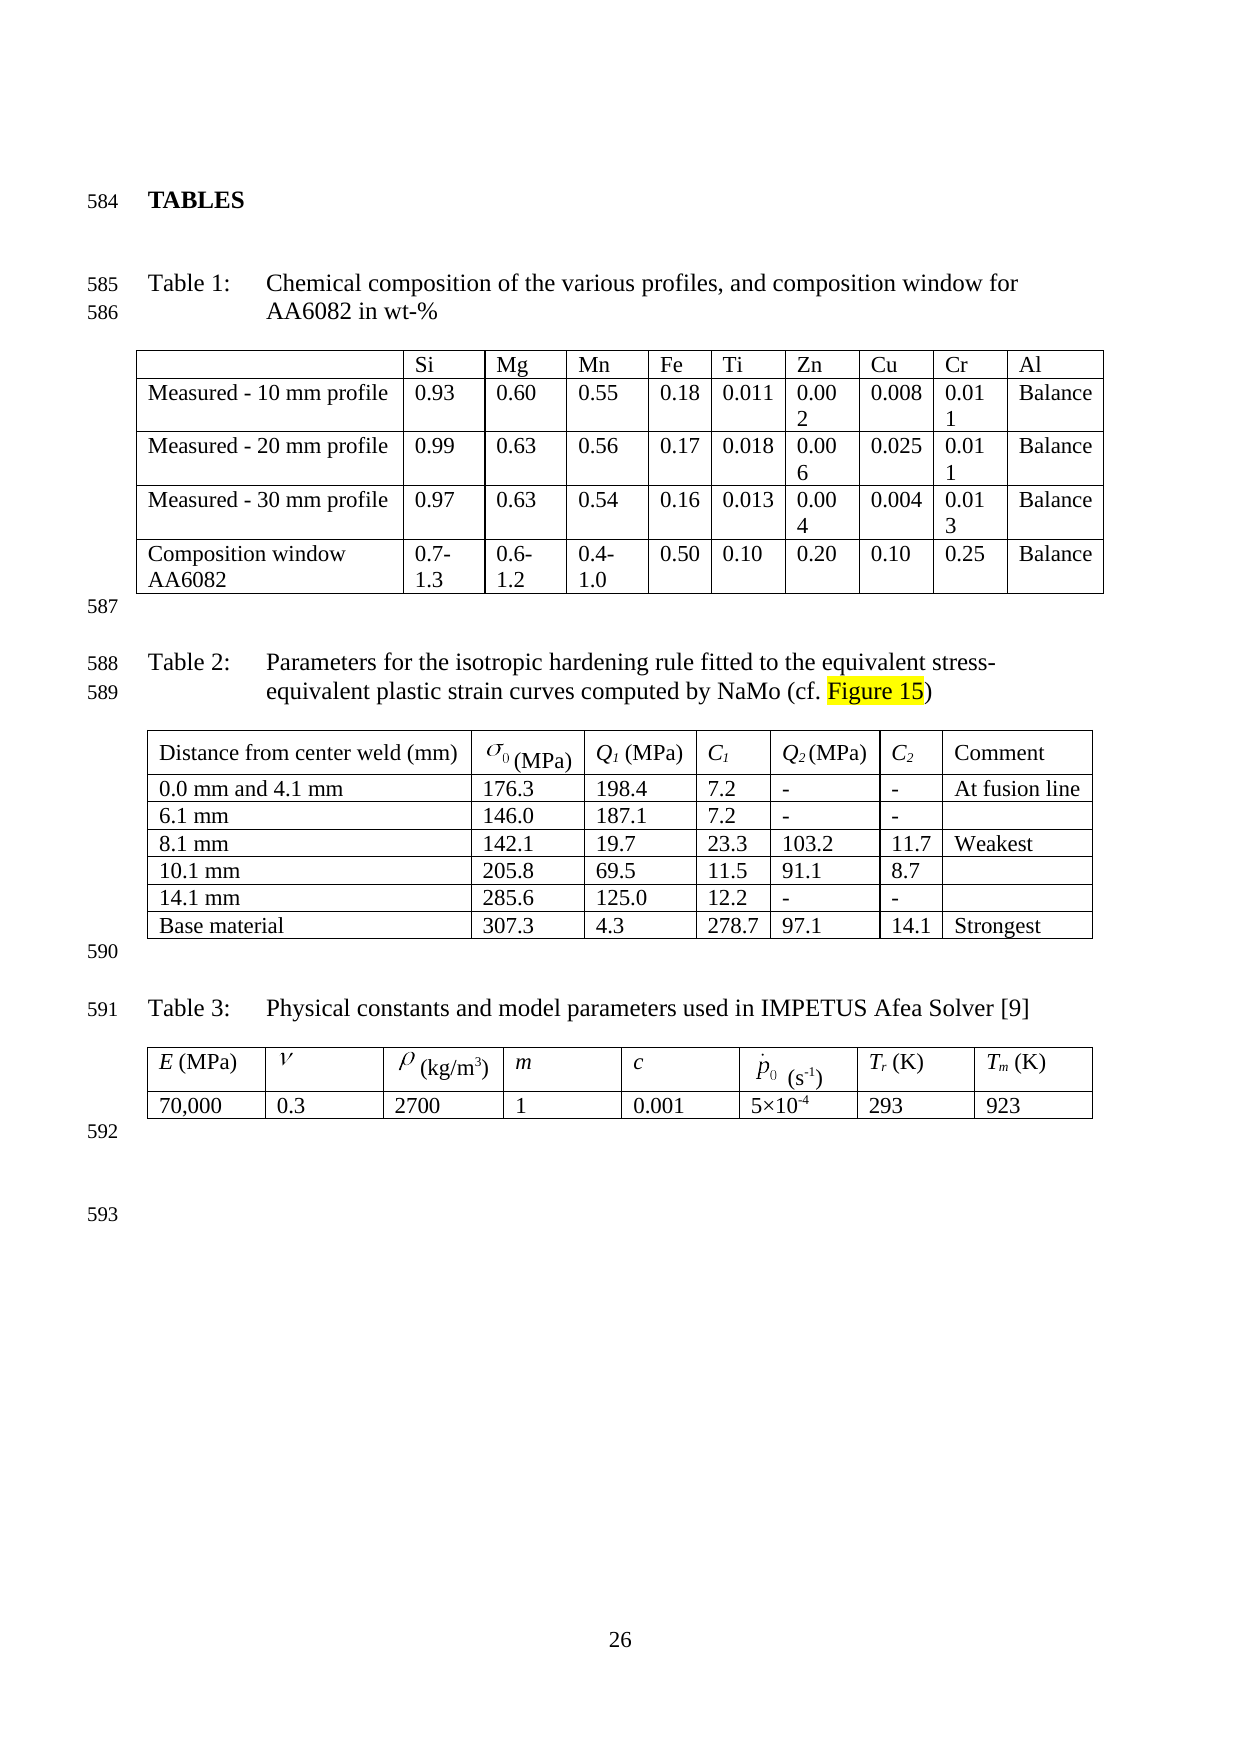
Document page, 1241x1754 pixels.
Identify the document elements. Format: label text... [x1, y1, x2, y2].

table_cell 293 [858, 1092, 974, 1118]
table_header (s-1) [740, 1048, 857, 1091]
table_header C2 [881, 731, 942, 774]
table_cell 70,000 [148, 1092, 265, 1118]
table_cell 4.3 [585, 912, 696, 938]
table_cell 205.8 [472, 857, 584, 883]
table_cell 8.1 mm [148, 830, 471, 856]
table_cell 0.002 [786, 379, 859, 431]
table_header Comment [943, 731, 1092, 774]
table_cell 0.013 [712, 486, 785, 539]
table_header Q2 (MPa) [771, 731, 879, 774]
table_header Q1 (MPa) [585, 731, 696, 774]
table_cell 0.6-1.2 [486, 540, 566, 592]
table_cell 0.10 [712, 540, 785, 592]
table_cell 146.0 [472, 802, 584, 829]
table_cell 97.1 [771, 912, 879, 938]
table_cell 198.4 [585, 775, 696, 801]
table_cell 0.63 [486, 486, 566, 539]
table_cell 1 [504, 1092, 621, 1118]
table_cell 0.25 [934, 540, 1007, 592]
table_cell Composition window AA6082 [137, 540, 403, 592]
table_header Cu [860, 351, 933, 377]
table_cell Measured - 30 mm profile [137, 486, 403, 539]
table_cell 14.1 mm [148, 885, 471, 911]
table_cell Measured - 20 mm profile [137, 432, 403, 485]
table_cell 0.0 mm and 4.1 mm [148, 775, 471, 801]
table_cell 0.60 [486, 379, 566, 431]
table_cell 0.001 [622, 1092, 739, 1118]
table_cell Base material [148, 912, 471, 938]
table_cell 103.2 [771, 830, 879, 856]
table_header [266, 1048, 383, 1091]
table_cell [943, 857, 1092, 883]
text Table 2: Parameters for the isotropic hardening rule fitted to the equivalent stress-equivalent plastic strain curves computed by NaMo (cf. Figure 15) [148, 647, 1093, 705]
table_cell 6.1 mm [148, 802, 471, 829]
table_cell 0.20 [786, 540, 859, 592]
table_cell 11.7 [881, 830, 942, 856]
table_cell 0.4-1.0 [567, 540, 648, 592]
table_cell [943, 802, 1092, 829]
table_header Al [1008, 351, 1103, 377]
table_header Fe [649, 351, 711, 377]
table_header Tr (K) [858, 1048, 974, 1091]
table_cell 187.1 [585, 802, 696, 829]
table_cell - [881, 802, 942, 829]
table_cell 0.55 [567, 379, 648, 431]
table_cell 69.5 [585, 857, 696, 883]
table_header c [622, 1048, 739, 1091]
table_cell 0.17 [649, 432, 711, 485]
table_cell 14.1 [881, 912, 942, 938]
table_cell 0.008 [860, 379, 933, 431]
subtitle TABLES [148, 185, 1093, 214]
table_cell 0.97 [404, 486, 484, 539]
text Table 1: Chemical composition of the various profiles, and composition window for AA6082 in wt-% [148, 268, 1093, 325]
table_cell Balance [1008, 379, 1103, 431]
table_header Tm (K) [975, 1048, 1092, 1091]
table_header Si [404, 351, 484, 377]
table_cell 0.013 [934, 486, 1007, 539]
table_cell Measured - 10 mm profile [137, 379, 403, 431]
table_header (kg/m3) [384, 1048, 503, 1091]
table_cell [943, 885, 1092, 911]
table_cell Strongest [943, 912, 1092, 938]
table_cell 0.004 [786, 486, 859, 539]
table_header E (MPa) [148, 1048, 265, 1091]
table_header C1 [697, 731, 770, 774]
table_cell - [771, 802, 879, 829]
table_cell 23.3 [697, 830, 770, 856]
table_cell 0.025 [860, 432, 933, 485]
table_cell 0.7-1.3 [404, 540, 484, 592]
table_header [137, 351, 403, 377]
table_cell 142.1 [472, 830, 584, 856]
table_cell 0.011 [934, 379, 1007, 431]
table_cell Weakest [943, 830, 1092, 856]
table_cell 285.6 [472, 885, 584, 911]
table_cell Balance [1008, 432, 1103, 485]
table_cell 307.3 [472, 912, 584, 938]
table_cell 0.99 [404, 432, 484, 485]
table_cell 5×10-4 [740, 1092, 857, 1118]
table_cell 0.50 [649, 540, 711, 592]
table_cell 0.011 [934, 432, 1007, 485]
table_cell - [771, 775, 879, 801]
table_cell 7.2 [697, 802, 770, 829]
table_cell 0.011 [712, 379, 785, 431]
table_cell 0.18 [649, 379, 711, 431]
table_cell At fusion line [943, 775, 1092, 801]
table_cell - [881, 775, 942, 801]
table_cell Balance [1008, 486, 1103, 539]
table_header (MPa) [472, 731, 584, 774]
table_cell Balance [1008, 540, 1103, 592]
table_cell 91.1 [771, 857, 879, 883]
table_cell - [771, 885, 879, 911]
table_cell 278.7 [697, 912, 770, 938]
table_header Distance from center weld (mm) [148, 731, 471, 774]
table_cell 11.5 [697, 857, 770, 883]
table_cell 176.3 [472, 775, 584, 801]
table_cell 0.3 [266, 1092, 383, 1118]
table_cell 0.93 [404, 379, 484, 431]
table_cell 923 [975, 1092, 1092, 1118]
table_header Ti [712, 351, 785, 377]
table_header Mn [567, 351, 648, 377]
table_cell 0.018 [712, 432, 785, 485]
table_cell 2700 [384, 1092, 503, 1118]
table_header Zn [786, 351, 859, 377]
table_cell 0.004 [860, 486, 933, 539]
table_cell 125.0 [585, 885, 696, 911]
table_cell 0.10 [860, 540, 933, 592]
table_cell 12.2 [697, 885, 770, 911]
table_cell 0.006 [786, 432, 859, 485]
table_cell 8.7 [881, 857, 942, 883]
table_cell 7.2 [697, 775, 770, 801]
text Table 3: Physical constants and model parameters used in IMPETUS Afea Solver [9] [148, 993, 1093, 1022]
table_cell 0.16 [649, 486, 711, 539]
table_header Mg [486, 351, 566, 377]
table_cell 10.1 mm [148, 857, 471, 883]
table_cell 0.63 [486, 432, 566, 485]
table_cell - [881, 885, 942, 911]
table_cell 0.56 [567, 432, 648, 485]
table_header m [504, 1048, 621, 1091]
table_cell 19.7 [585, 830, 696, 856]
table_cell 0.54 [567, 486, 648, 539]
table_header Cr [934, 351, 1007, 377]
